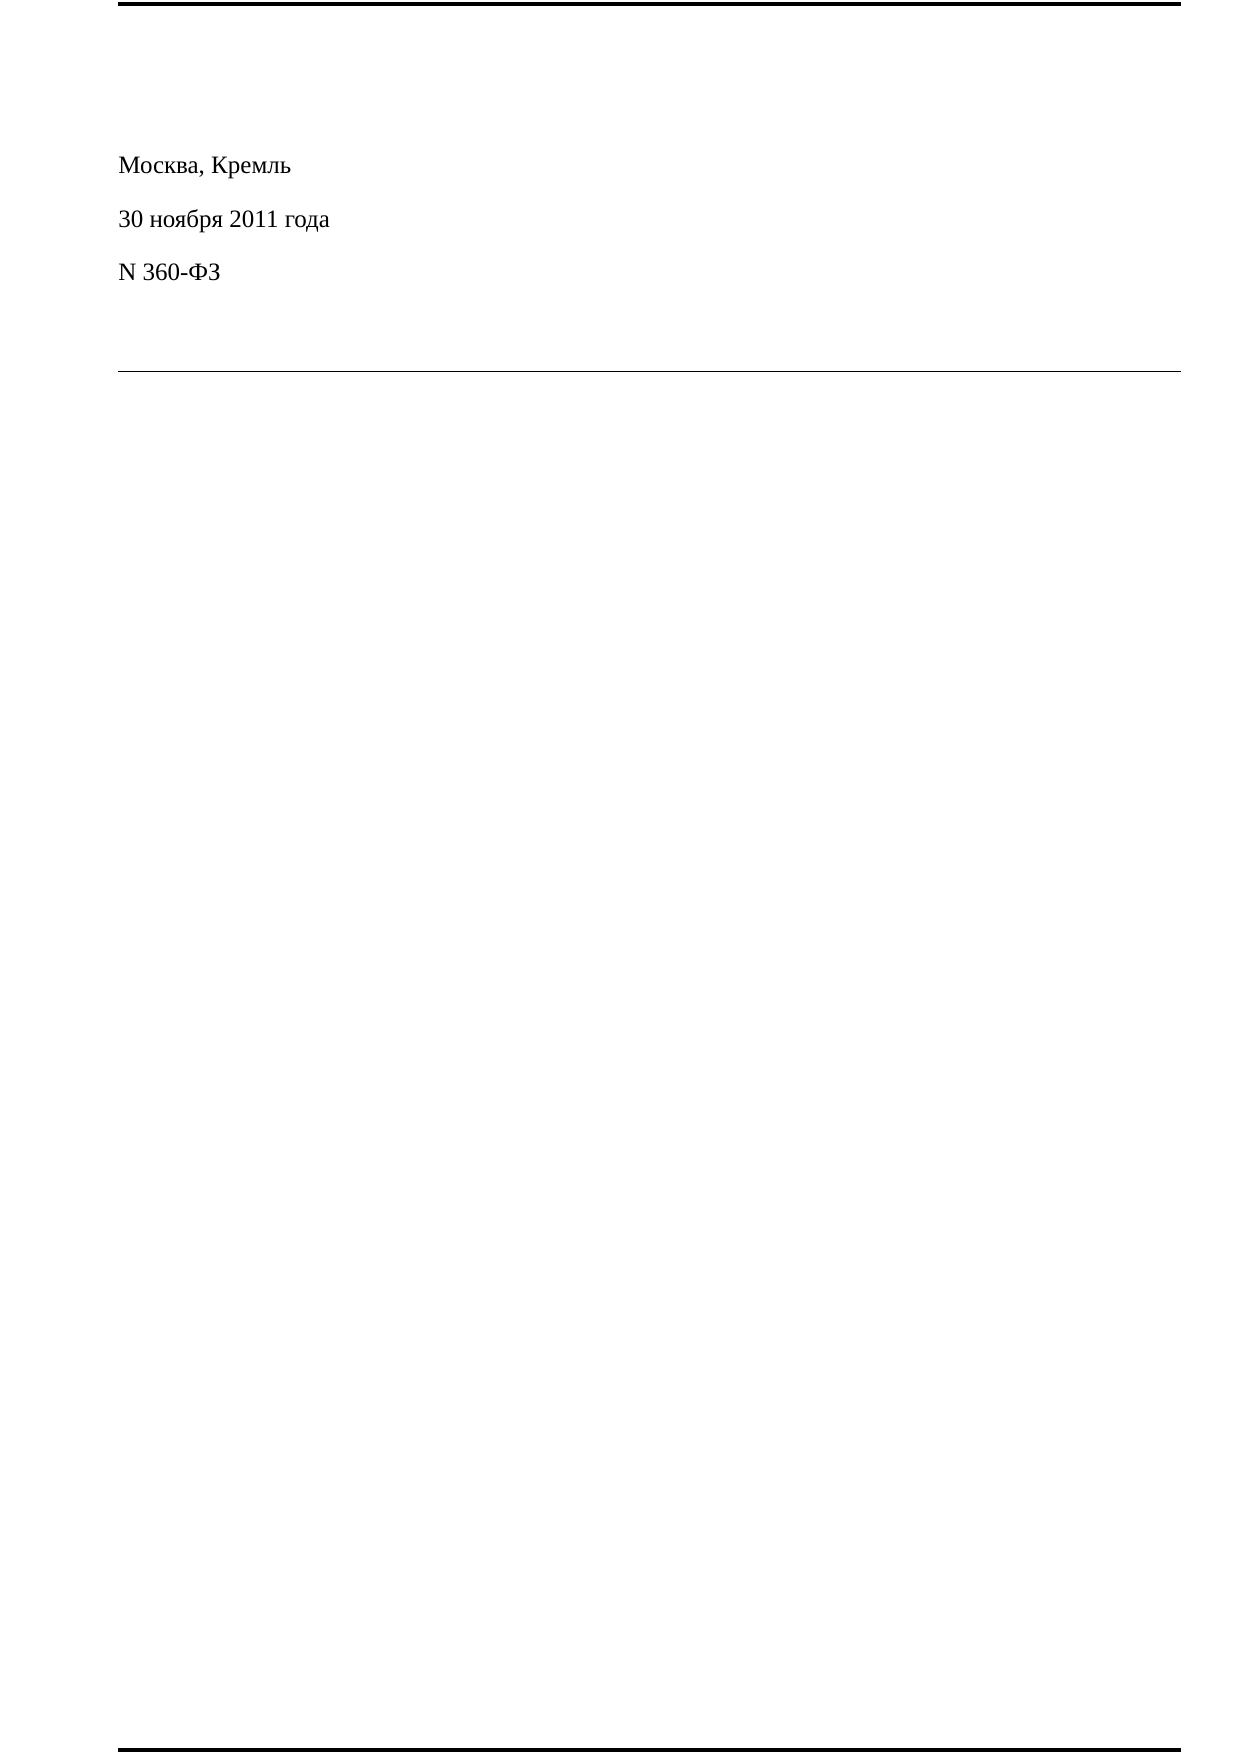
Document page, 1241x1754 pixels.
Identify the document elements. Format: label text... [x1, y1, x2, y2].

text 30 ноября 2011 года [118, 204, 1181, 232]
text Москва, Кремль [118, 150, 1181, 179]
text N 360-ФЗ [118, 257, 1181, 286]
